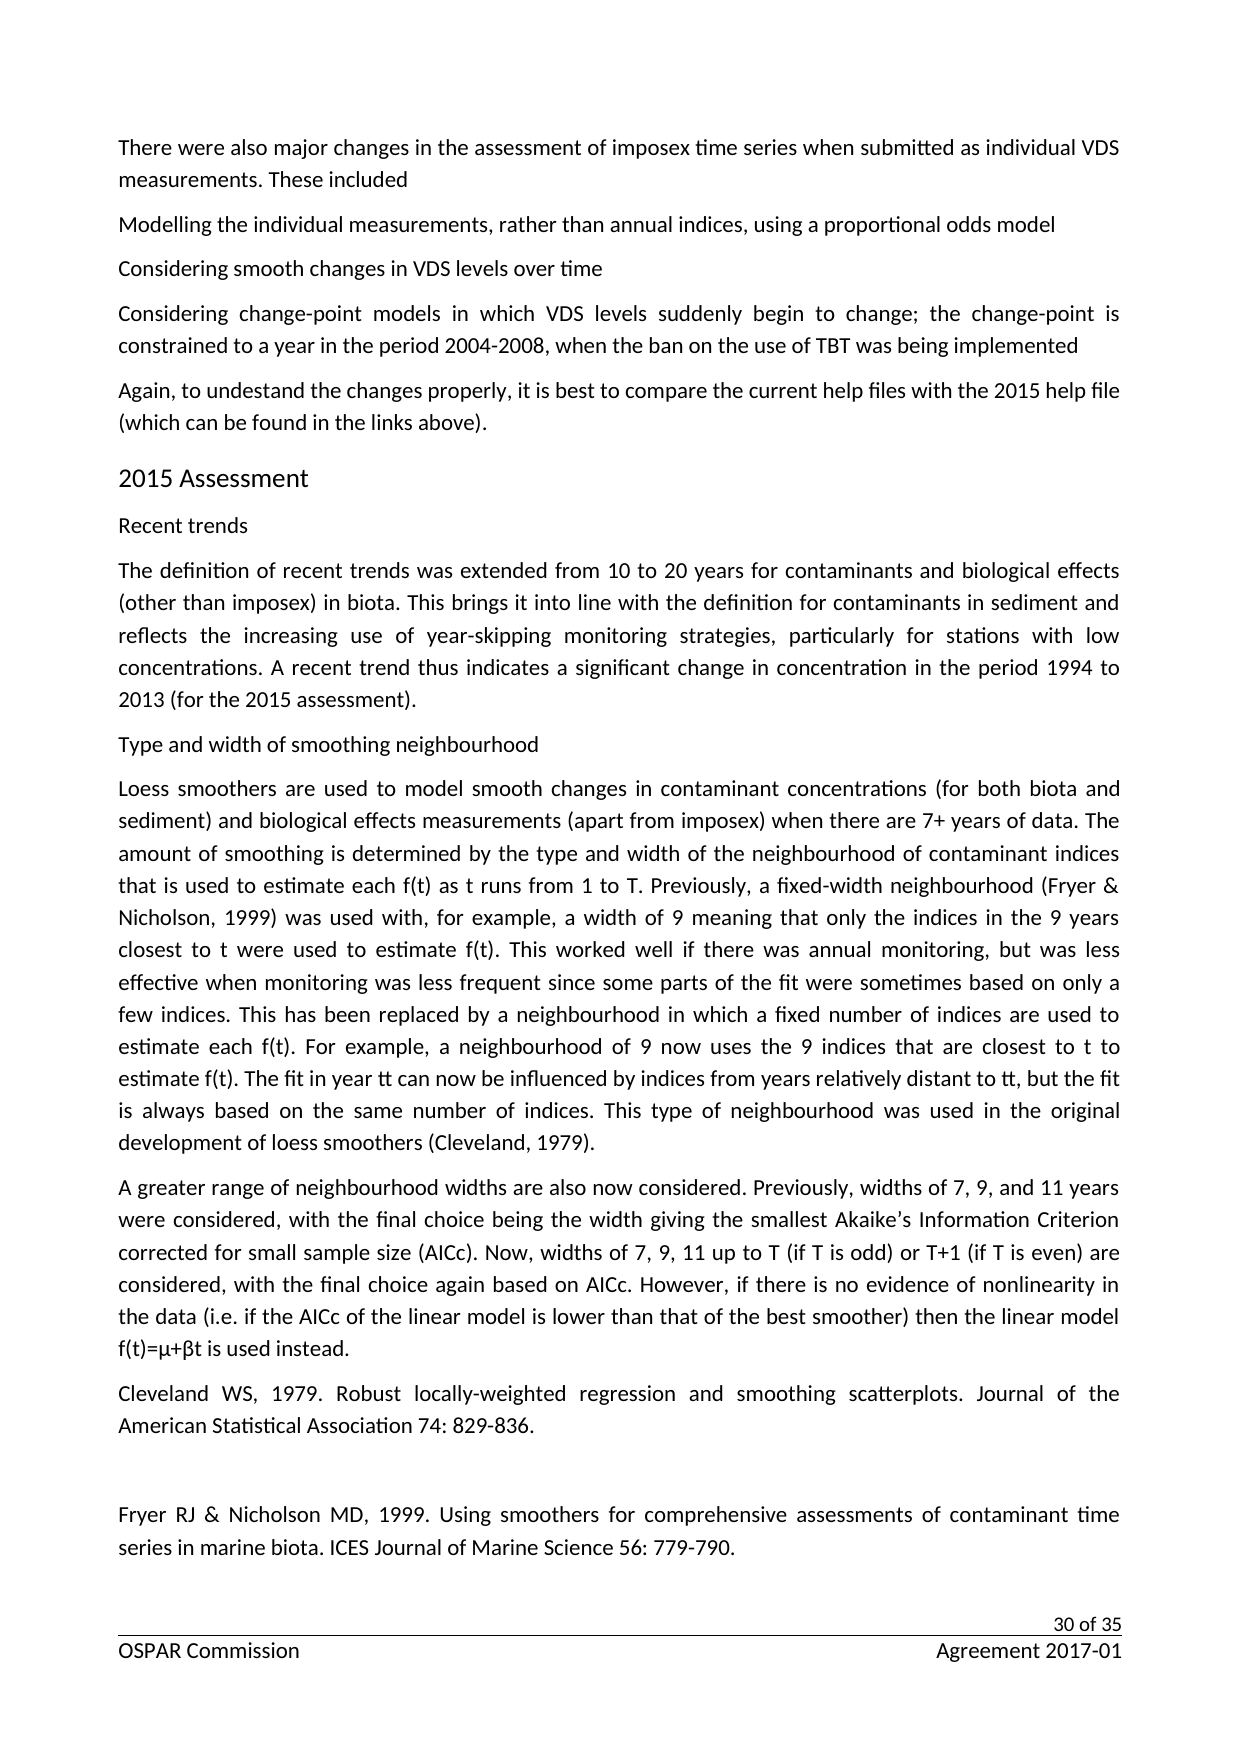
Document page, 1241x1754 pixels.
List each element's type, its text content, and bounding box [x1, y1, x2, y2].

text Type and width of smoothing neighbourhood [118, 730, 1122, 758]
text The definition of recent trends was extended from 10 to 20 years for contaminants and biological effects (other than imposex) in biota. This brings it into line with the definition for contaminants in sediment and reflects the increasing use of year-skipping monitoring strategies, particularly for stations with low concentrations. A recent trend thus indicates a significant change in concentration in the period 1994 to 2013 (for the 2015 assessment). [118, 556, 1122, 713]
text A greater range of neighbourhood widths are also now considered. Previously, widths of 7, 9, and 11 years were considered, with the final choice being the width giving the smallest Akaike’s Information Criterion corrected for small sample size (AICc). Now, widths of 7, 9, 11 up to T (if T is odd) or T+1 (if T is even) are considered, with the final choice again based on AICc. However, if there is no evidence of nonlinearity in the data (i.e. if the AICc of the linear model is lower than that of the best smoother) then the linear model f(t)=μ+βt is used instead. [118, 1173, 1122, 1362]
text Modelling the individual measurements, rather than annual indices, using a proportional odds model [118, 210, 1122, 238]
text Considering change-point models in which VDS levels suddenly begin to change; the change-point is constrained to a year in the period 2004-2008, when the ban on the use of TBT was being implemented [118, 299, 1122, 359]
text Loess smoothers are used to model smooth changes in contaminant concentrations (for both biota and sediment) and biological effects measurements (apart from imposex) when there are 7+ years of data. The amount of smoothing is determined by the type and width of the neighbourhood of contaminant indices that is used to estimate each f(t) as t runs from 1 to T. Previously, a fixed-width neighbourhood (Fryer & Nicholson, 1999) was used with, for example, a width of 9 meaning that only the indices in the 9 years closest to t were used to estimate f(t). This worked well if there was annual monitoring, but was less effective when monitoring was less frequent since some parts of the fit were sometimes based on only a few indices. This has been replaced by a neighbourhood in which a fixed number of indices are used to estimate each f(t). For example, a neighbourhood of 9 now uses the 9 indices that are closest to t to estimate f(t). The fit in year tt can now be influenced by indices from years relatively distant to tt, but the fit is always based on the same number of indices. This type of neighbourhood was used in the original development of loess smoothers (Cleveland, 1979). [118, 774, 1122, 1157]
text Recent trends [118, 512, 1122, 540]
text Cleveland WS, 1979. Robust locally-weighted regression and smoothing scatterplots. Journal of the American Statistical Association 74: 829-836. [118, 1379, 1122, 1439]
text There were also major changes in the assessment of imposex time series when submitted as individual VDS measurements. These included [118, 133, 1122, 193]
text Again, to undestand the changes properly, it is best to compare the current help files with the 2015 help file (which can be found in the links above). [118, 376, 1122, 436]
subtitle 2015 Assessment [118, 461, 1122, 494]
text Considering smooth changes in VDS levels over time [118, 254, 1122, 282]
text Fryer RJ & Nicholson MD, 1999. Using smoothers for comprehensive assessments of contaminant time series in marine biota. ICES Journal of Marine Science 56: 779-790. [118, 1500, 1122, 1561]
